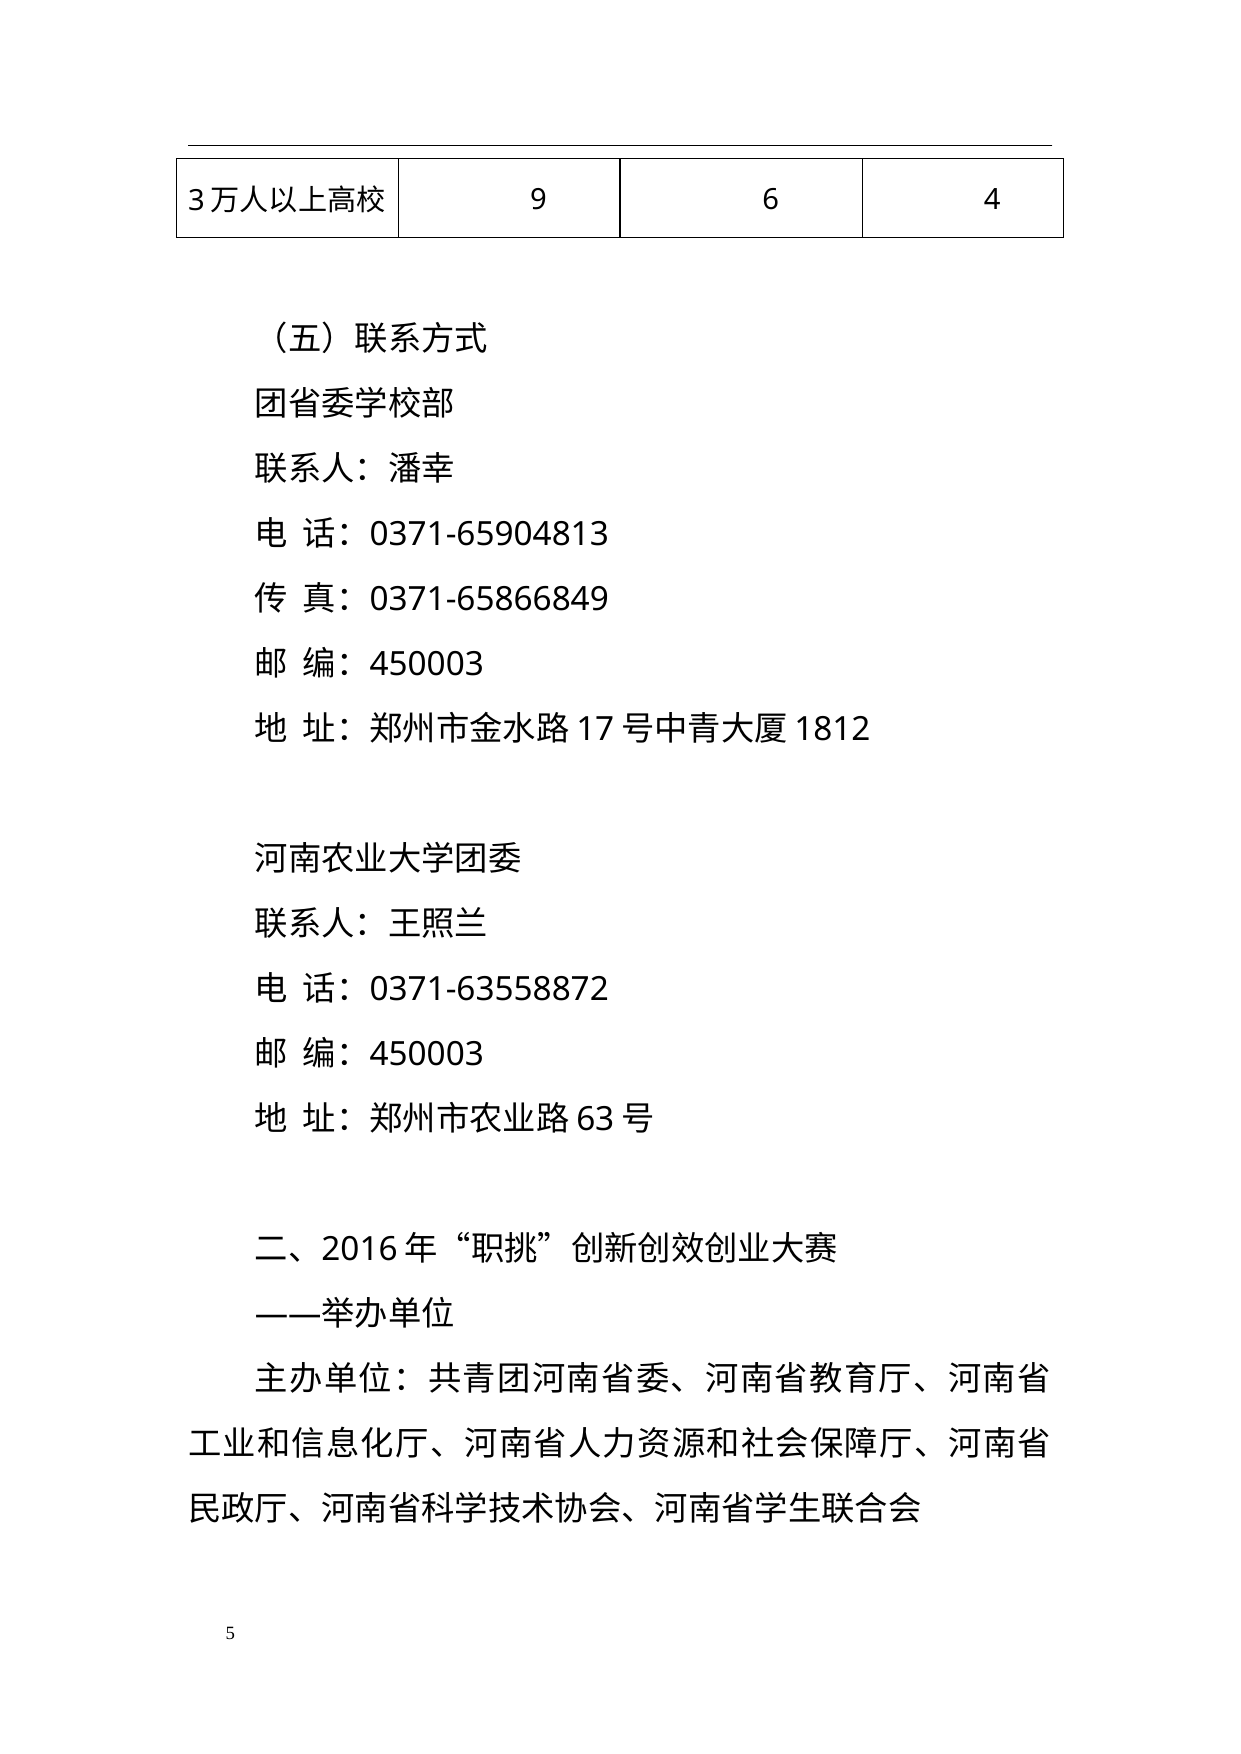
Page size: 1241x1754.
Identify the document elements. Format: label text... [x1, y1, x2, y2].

table_cell 6 [621, 159, 862, 237]
text 地 址：郑州市农业路63号 [188, 1083, 1052, 1148]
text 邮 编：450003 [188, 1018, 1052, 1083]
text 传 真：0371-65866849 [188, 563, 1052, 628]
text 电 话：0371-65904813 [188, 498, 1052, 563]
text 电 话：0371-63558872 [188, 953, 1052, 1018]
text 邮 编：450003 [188, 628, 1052, 693]
text 地 址：郑州市金水路17号中青大厦1812 [188, 693, 1052, 758]
table_cell 3万人以上高校 [177, 159, 398, 237]
text 联系人：潘幸 [188, 433, 1052, 498]
text 河南农业大学团委 [188, 823, 1052, 888]
text 团省委学校部 [188, 368, 1052, 433]
text 主办单位：共青团河南省委、河南省教育厅、河南省工业和信息化厅、河南省人力资源和社会保障厅、河南省民政厅、河南省科学技术协会、河南省学生联合会 [188, 1343, 1052, 1538]
table_cell 9 [399, 159, 619, 237]
subtitle （五）联系方式 [188, 303, 1052, 368]
subtitle 二、2016年“职挑”创新创效创业大赛 [188, 1213, 1052, 1278]
text ——举办单位 [188, 1278, 1052, 1343]
table_cell 4 [863, 159, 1063, 237]
text 联系人：王照兰 [188, 888, 1052, 953]
